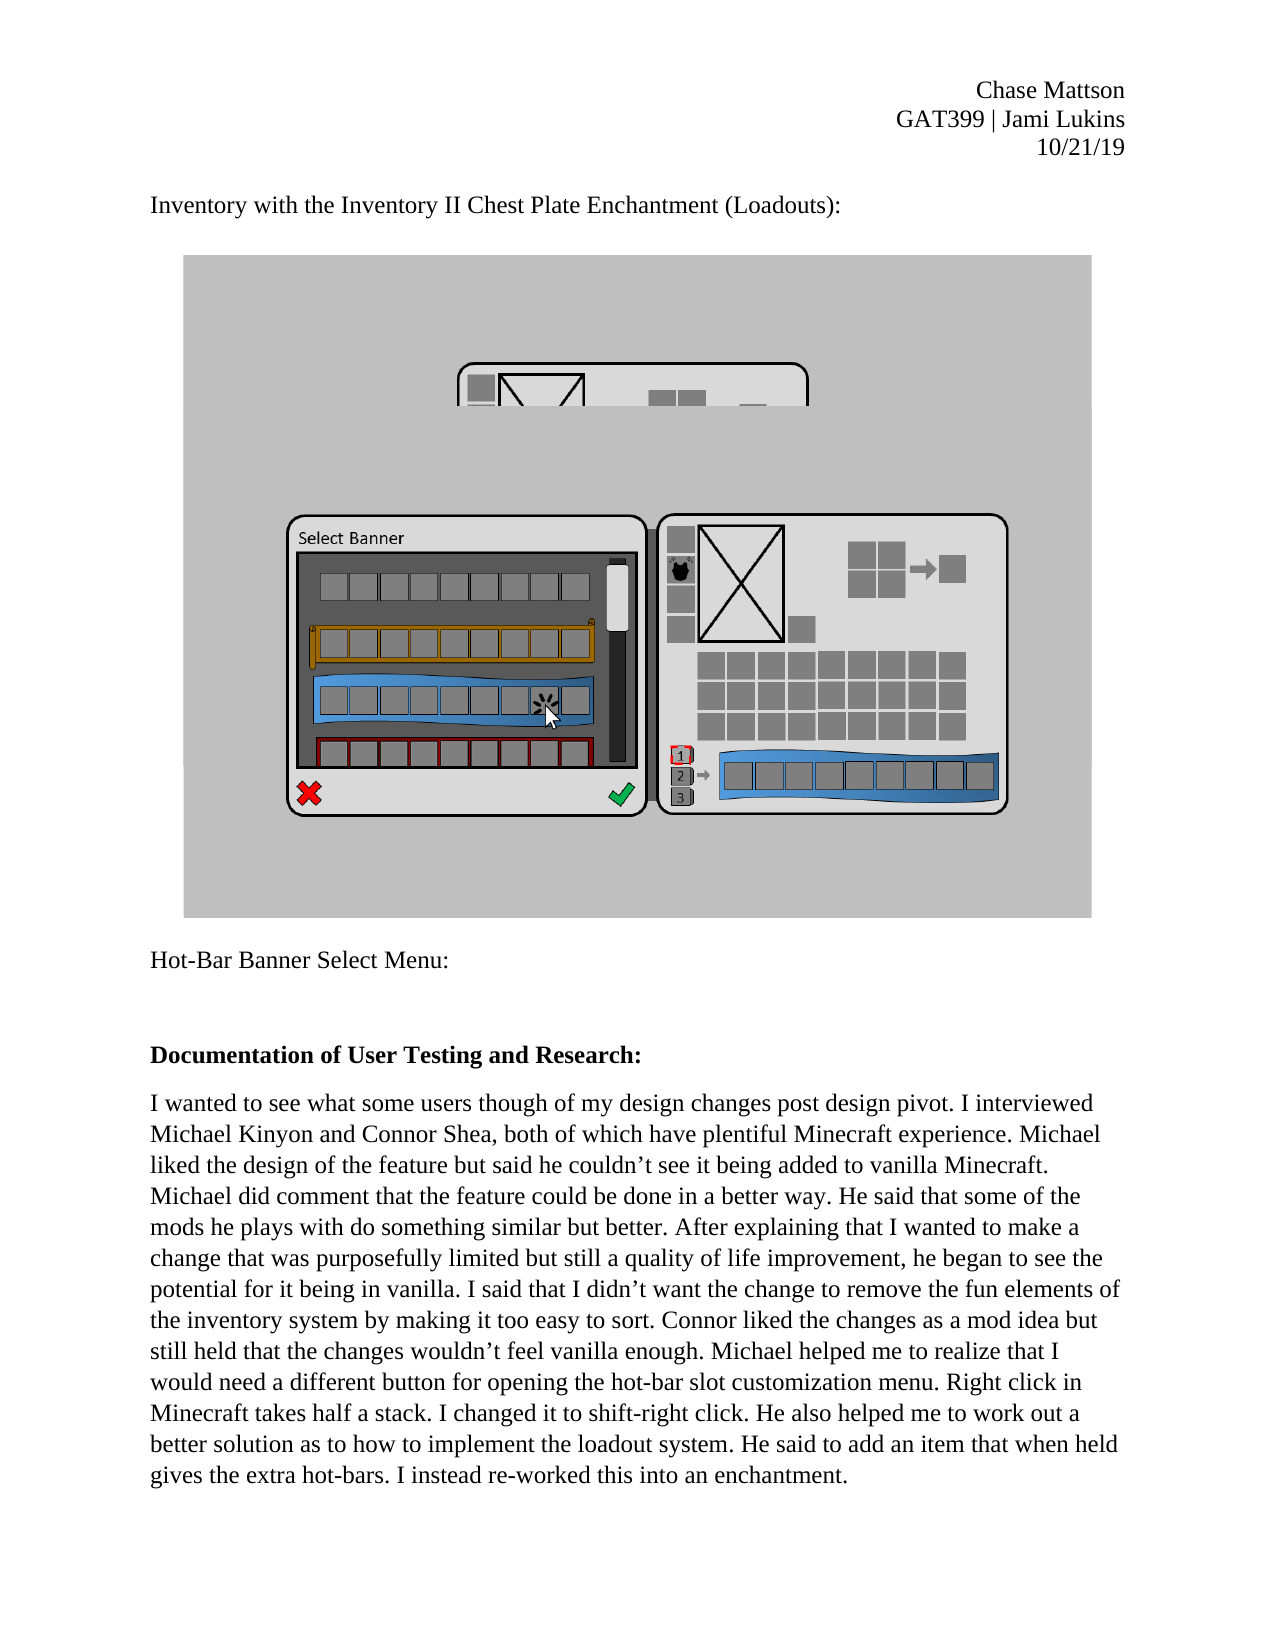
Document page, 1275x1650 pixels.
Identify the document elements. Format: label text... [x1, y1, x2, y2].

picture [183, 255, 1092, 918]
text I wanted to see what some users though of my design changes post design pivot. I interviewed Michael Kinyon and Connor Shea, both of which have plentiful Minecraft experience. Michael liked the design of the feature but said he couldn’t see it being added to vanilla Minecraft. Michael did comment that the feature could be done in a better way. He said that some of the mods he plays with do something similar but better. After explaining that I wanted to make a change that was purposefully limited but still a quality of life improvement, he began to see the potential for it being in vanilla. I said that I didn’t want the change to remove the fun elements of the inventory system by making it too easy to sort. Connor liked the changes as a mod idea but still held that the changes wouldn’t feel vanilla enough. Michael helped me to realize that I would need a different button for opening the hot-bar slot customization menu. Right click in Minecraft takes half a stack. I changed it to shift-right click. He also helped me to work out a better solution as to how to implement the loadout system. He said to add an item that when held gives the extra hot-bars. I instead re-worked this into an enchantment. [150, 1088, 1125, 1489]
text Inventory with the Inventory II Chest Plate Enchantment (Loadouts): [150, 190, 1125, 219]
text Documentation of User Testing and Research: [150, 1040, 1125, 1069]
